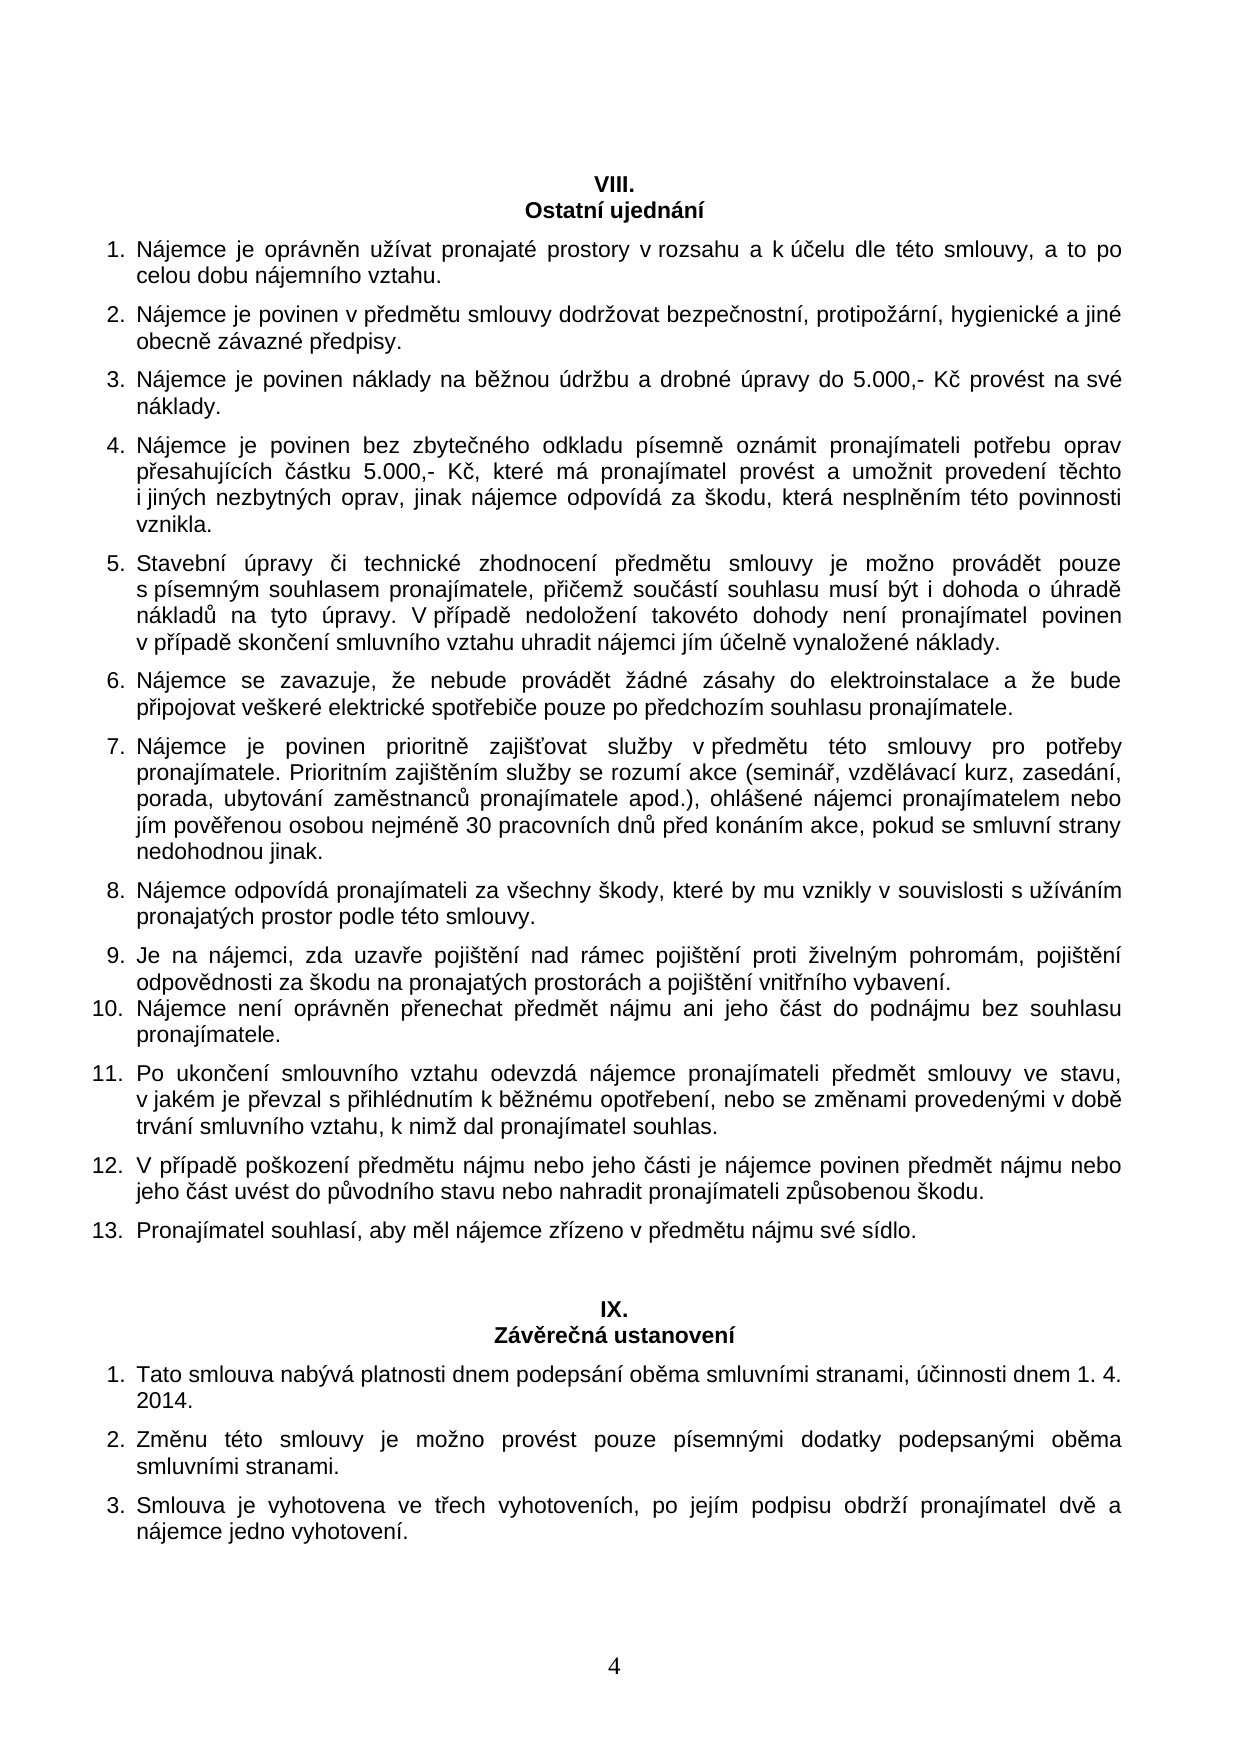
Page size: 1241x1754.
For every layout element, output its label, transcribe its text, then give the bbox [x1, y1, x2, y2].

list Nájemce je oprávněn užívat pronajaté prostory v rozsahu a k účelu dle této smlouvy, a to po celou dobu nájemního vztahu. [106, 236, 1122, 289]
list Nájemce je povinen náklady na běžnou údržbu a drobné úpravy do 5.000,- Kč provést na své náklady. [106, 366, 1122, 419]
list Nájemce je povinen bez zbytečného odkladu písemně oznámit pronajímateli potřebu oprav přesahujících částku 5.000,- Kč, které má pronajímatel provést a umožnit provedení těchto i jiných nezbytných oprav, jinak nájemce odpovídá za škodu, která nesplněním této povinnosti vznikla. [106, 432, 1122, 537]
list Změnu této smlouvy je možno provést pouze písemnými dodatky podepsanými oběma smluvními stranami. [106, 1426, 1122, 1479]
text IX. [106, 1296, 1122, 1322]
list Pronajímatel souhlasí, aby měl nájemce zřízeno v předmětu nájmu své sídlo. [92, 1217, 1122, 1243]
list Nájemce se zavazuje, že nebude provádět žádné zásahy do elektroinstalace a že bude připojovat veškeré elektrické spotřebiče pouze po předchozím souhlasu pronajímatele. [106, 667, 1122, 720]
list Smlouva je vyhotovena ve třech vyhotoveních, po jejím podpisu obdrží pronajímatel dvě a nájemce jedno vyhotovení. [106, 1492, 1122, 1544]
list Nájemce odpovídá pronajímateli za všechny škody, které by mu vznikly v souvislosti s užíváním pronajatých prostor podle této smlouvy. [106, 877, 1122, 930]
text VIII. [106, 171, 1122, 197]
list Nájemce je povinen v předmětu smlouvy dodržovat bezpečnostní, protipožární, hygienické a jiné obecně závazné předpisy. [106, 301, 1122, 354]
list V případě poškození předmětu nájmu nebo jeho části je nájemce povinen předmět nájmu nebo jeho část uvést do původního stavu nebo nahradit pronajímateli způsobenou škodu. [92, 1152, 1122, 1204]
subtitle Závěrečná ustanovení [106, 1322, 1122, 1349]
subtitle Ostatní ujednání [106, 197, 1122, 223]
list Nájemce není oprávněn přenechat předmět nájmu ani jeho část do podnájmu bez souhlasu pronajímatele. [92, 995, 1122, 1048]
list Po ukončení smlouvního vztahu odevzdá nájemce pronajímateli předmět smlouvy ve stavu, v jakém je převzal s přihlédnutím k běžnému opotřebení, nebo se změnami provedenými v době trvání smluvního vztahu, k nimž dal pronajímatel souhlas. [92, 1060, 1122, 1139]
list Stavební úpravy či technické zhodnocení předmětu smlouvy je možno provádět pouze s písemným souhlasem pronajímatele, přičemž součástí souhlasu musí být i dohoda o úhradě nákladů na tyto úpravy. V případě nedoložení takovéto dohody není pronajímatel povinen v případě skončení smluvního vztahu uhradit nájemci jím účelně vynaložené náklady. [106, 549, 1122, 655]
list Tato smlouva nabývá platnosti dnem podepsání oběma smluvními stranami, účinnosti dnem 1. 4. 2014. [106, 1361, 1122, 1414]
list Nájemce je povinen prioritně zajišťovat služby v předmětu této smlouvy pro potřeby pronajímatele. Prioritním zajištěním služby se rozumí akce (seminář, vzdělávací kurz, zasedání, porada, ubytování zaměstnanců pronajímatele apod.), ohlášené nájemci pronajímatelem nebo jím pověřenou osobou nejméně 30 pracovních dnů před konáním akce, pokud se smluvní strany nedohodnou jinak. [106, 733, 1122, 864]
list Je na nájemci, zda uzavře pojištění nad rámec pojištění proti živelným pohromám, pojištění odpovědnosti za škodu na pronajatých prostorách a pojištění vnitřního vybavení. [106, 942, 1122, 995]
